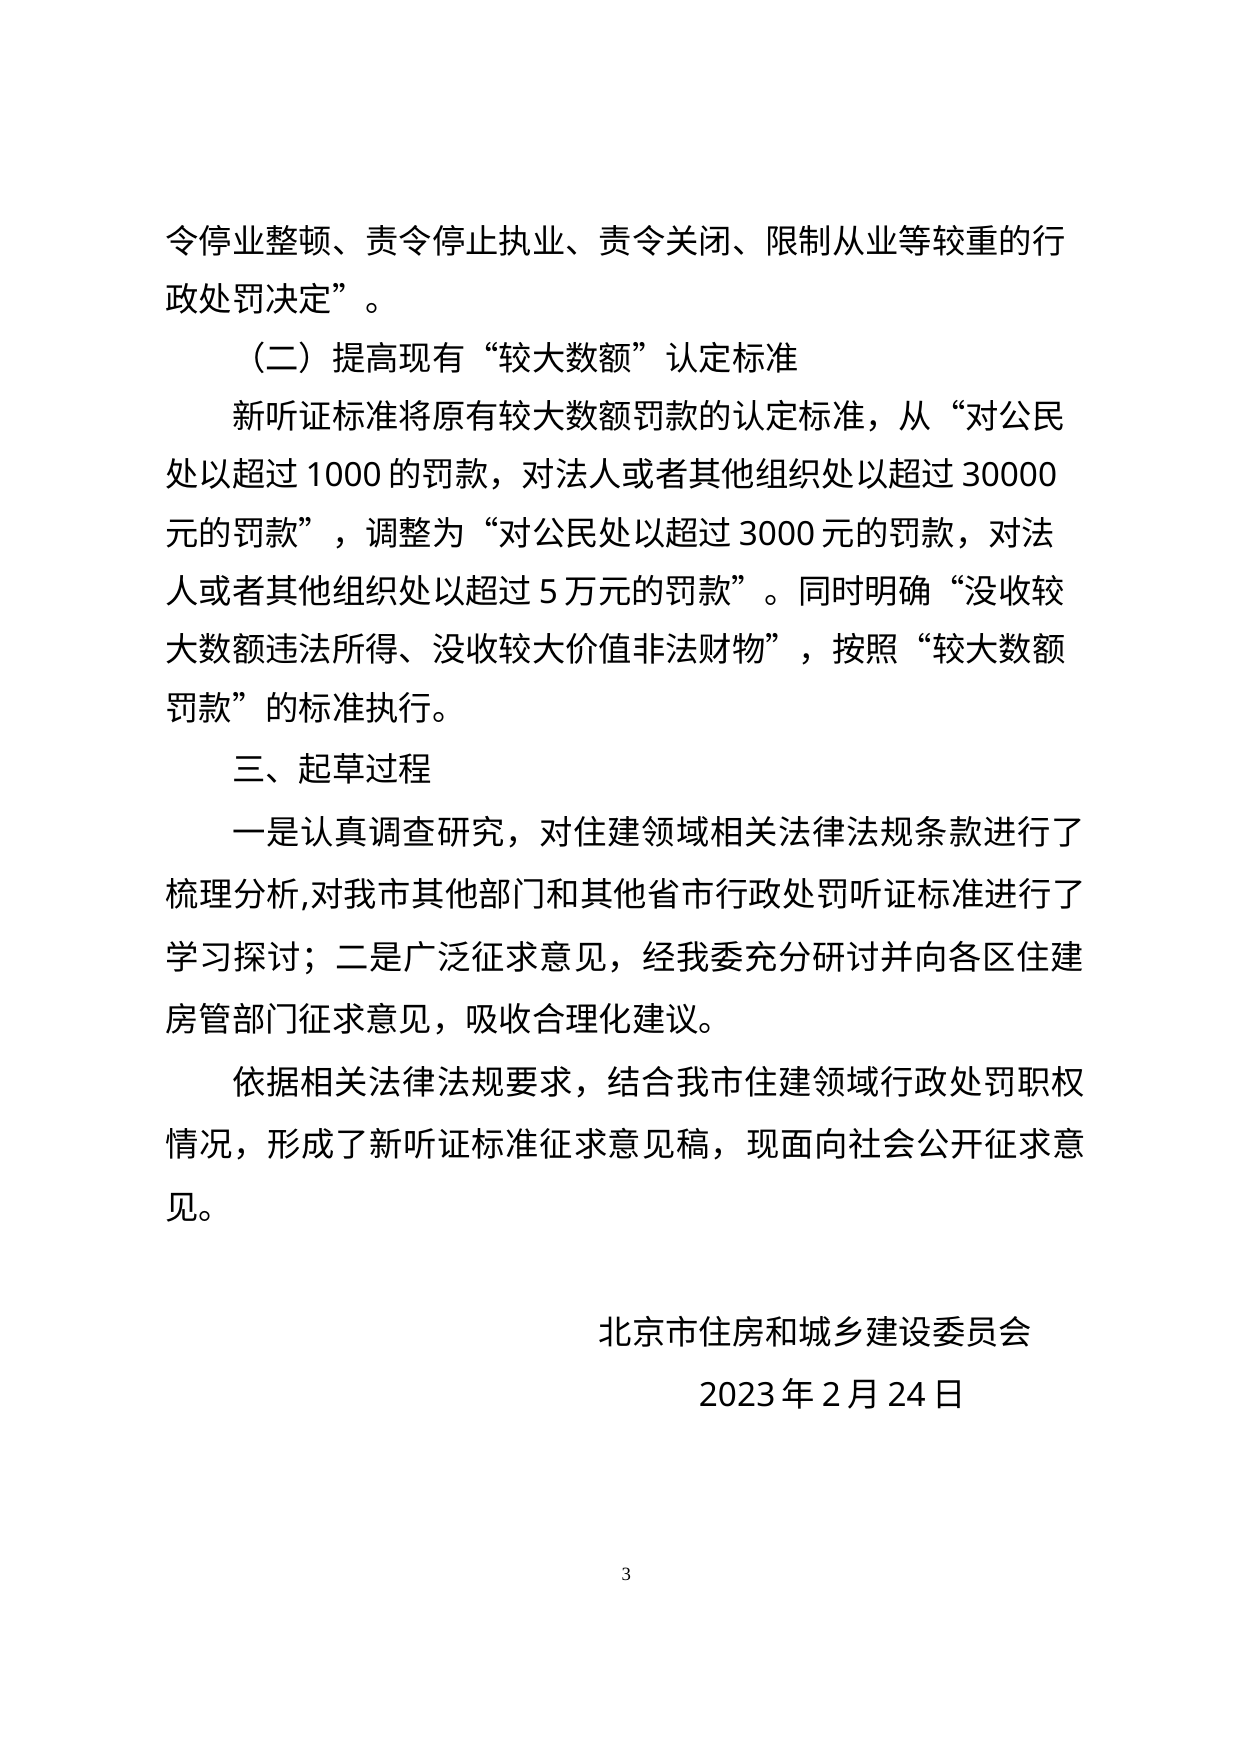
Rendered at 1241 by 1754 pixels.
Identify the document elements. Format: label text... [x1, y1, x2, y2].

text 三、起草过程 [165, 732, 1087, 794]
text 2023年2月24日 [165, 1357, 1087, 1419]
list （二）提高现有“较大数额”认定标准 [165, 323, 1087, 382]
list 新听证标准将原有较大数额罚款的认定标准，从“对公民处以超过1000的罚款，对法人或者其他组织处以超过30000元的罚款”，调整为“对公民处以超过3000元的罚款，对法人或者其他组织处以超过5万元的罚款”。同时明确“没收较大数额违法所得、没收较大价值非法财物”，按照“较大数额罚款”的标准执行。 [165, 382, 1087, 732]
text 依据相关法律法规要求，结合我市住建领域行政处罚职权情况，形成了新听证标准征求意见稿，现面向社会公开征求意见。 [165, 1044, 1087, 1232]
text 北京市住房和城乡建设委员会 [165, 1294, 1087, 1357]
text 一是认真调查研究，对住建领域相关法律法规条款进行了梳理分析,对我市其他部门和其他省市行政处罚听证标准进行了学习探讨；二是广泛征求意见，经我委充分研讨并向各区住建房管部门征求意见，吸收合理化建议。 [165, 794, 1087, 1044]
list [165, 207, 1087, 323]
